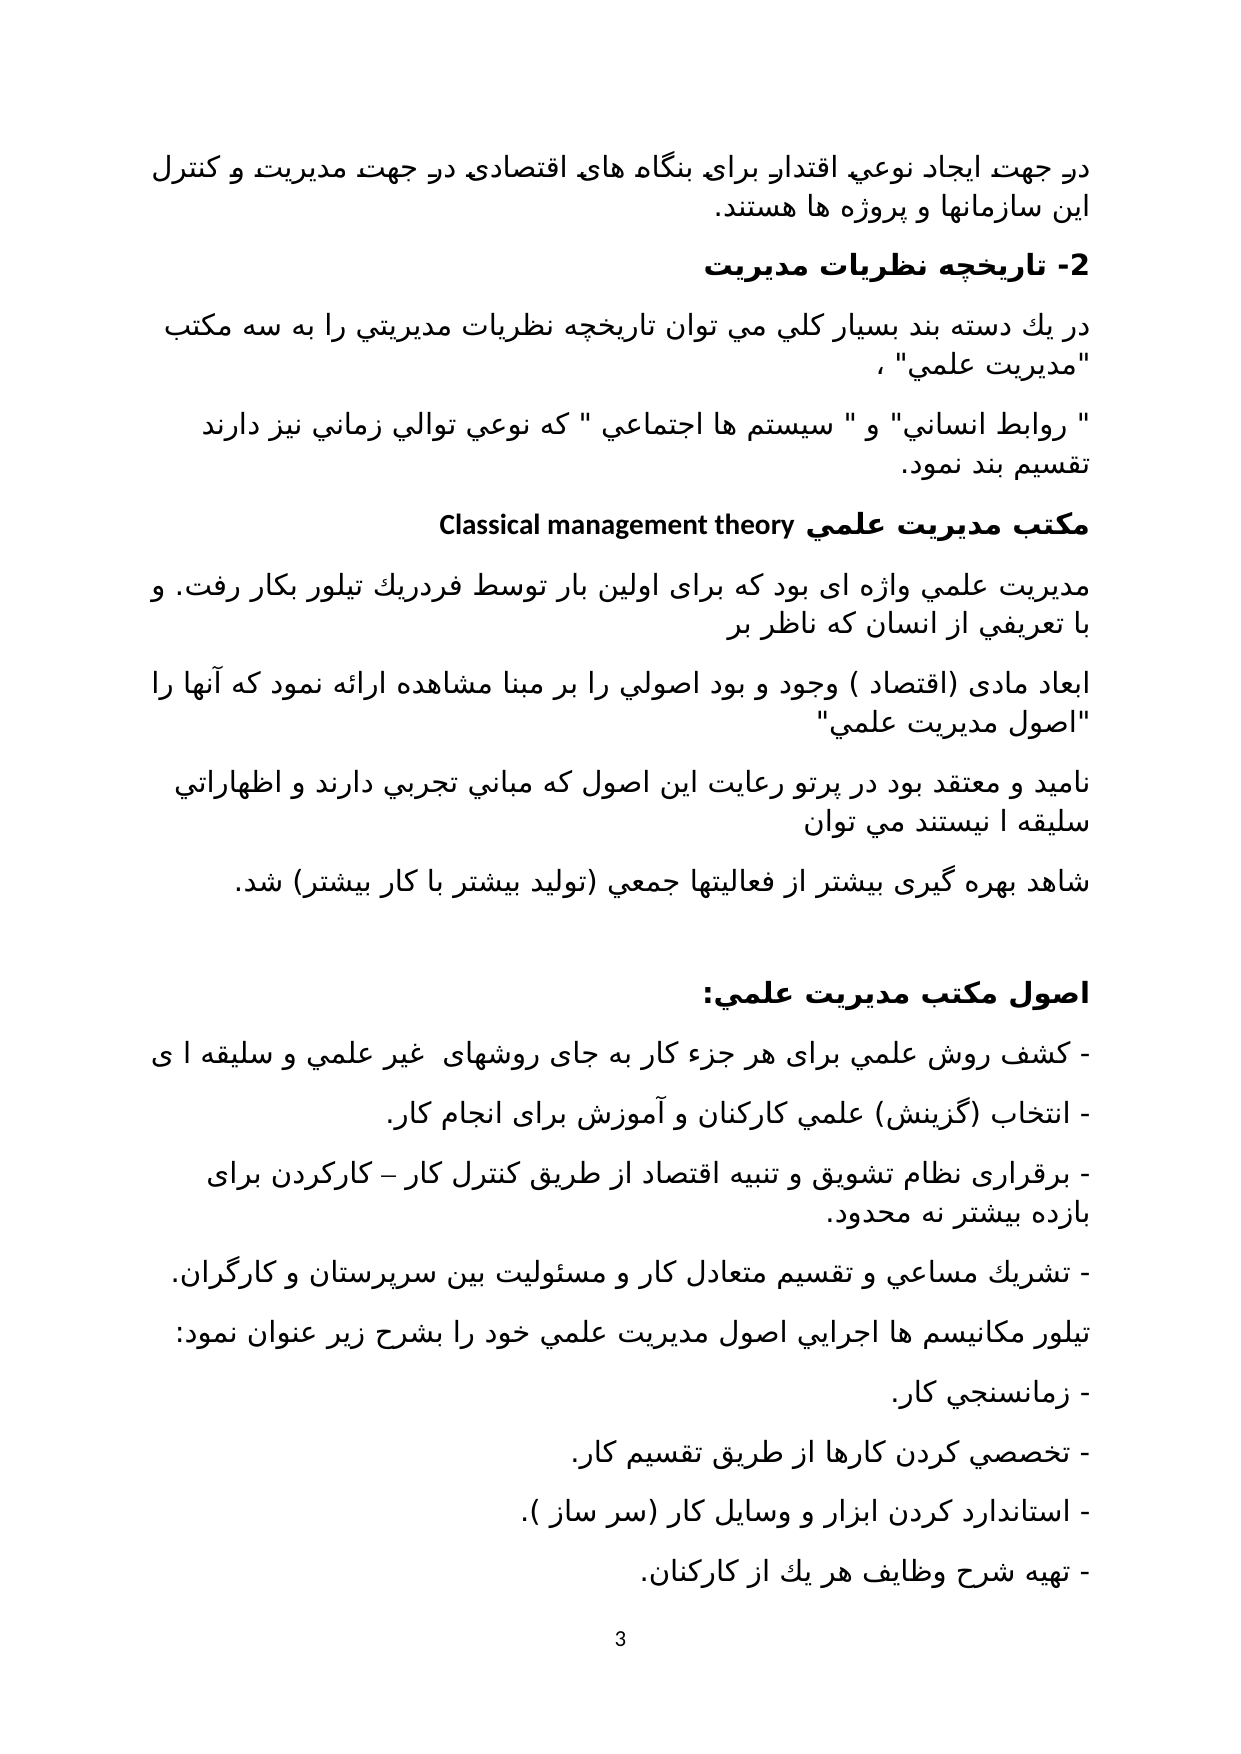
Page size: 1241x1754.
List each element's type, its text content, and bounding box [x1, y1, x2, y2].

text ﻣﻜﺘﺐ ﻣﺪﻳﺮﻳﺖ ﻋﻠﻤﻲ Classical management theory [150, 506, 1090, 542]
text ﺗﻴﻠﻮﺭ ﻣﻜﺎﻧﻴﺴﻢ ﻫﺎ ﺍﺟﺮﺍﻳﻲ ﺍﺻﻮﻝ ﻣﺪﻳﺮﻳﺖ ﻋﻠﻤﻲ ﺧﻮﺩ ﺭﺍ ﺑﺸﺮﺡ ﺯﻳﺮ ﻋﻨﻮﺍﻥ ﻧﻤﻮﺩ: [150, 1315, 1090, 1349]
text - ﺍﻧﺘﺨﺎﺏ (ﮔﺰﻳﻨﺶ) ﻋﻠﻤﻲ ﻛﺎﺭﻛﻨﺎﻥ ﻭ ﺁﻣﻮﺯﺵ ﺑﺮﺍی ﺍﻧﺠﺎﻡ ﻛﺎﺭ. [150, 1097, 1090, 1131]
text - ﺍﺳﺘﺎﻧﺪﺍﺭﺩ ﻛﺮﺩﻥ ﺍﺑﺰﺍﺭ ﻭ ﻭﺳﺎﻳﻞ ﻛﺎﺭ (ﺳﺮ ﺳﺎﺯ ). [150, 1495, 1090, 1529]
text - ﺗﺸﺮﻳﻚ ﻣﺴﺎﻋﻲ ﻭ ﺗﻘﺴﻴﻢ ﻣﺘﻌﺎﺩﻝ ﻛﺎﺭ ﻭ ﻣﺴﺌﻮﻟﻴﺖ ﺑﻴﻦ ﺳﺮﭘﺮﺳﺘﺎﻥ ﻭ ﻛﺎﺭﮔﺮﺍﻥ. [150, 1256, 1090, 1289]
text - ﺗﻬﻴﻪ ﺷﺮﺡ ﻭﻇﺎﻳﻒ ﻫﺮ ﻳﻚ ﺍﺯ ﻛﺎﺭﻛﻨﺎﻥ. [150, 1554, 1090, 1588]
text ﺩﺭ ﻳﻚ ﺩﺳﺘﻪ ﺑﻨﺪ ﺑﺴﻴﺎﺭ ﻛﻠﻲ ﻣﻲ ﺗﻮﺍﻥ ﺗﺎﺭﻳﺨﭽﻪ ﻧﻈﺮﻳﺎﺕ ﻣﺪﻳﺮﻳﺘﻲ ﺭﺍ ﺑﻪ ﺳﻪ ﻣﻜﺘﺐ "ﻣﺪﻳﺮﻳﺖ ﻋﻠﻤﻲ" ، [150, 308, 1090, 381]
text - ﻛﺸﻒ ﺭﻭﺵ ﻋﻠﻤﻲ ﺑﺮﺍی ﻫﺮ ﺟﺰﺀ ﻛﺎﺭ ﺑﻪ ﺟﺎی ﺭﻭﺷﻬﺎی ﻏﻴﺮ ﻋﻠﻤﻲ ﻭ ﺳﻠﻴﻘﻪ ﺍ ی [150, 1037, 1090, 1071]
text " ﺭﻭﺍﺑﻂ ﺍﻧﺴﺎﻧﻲ" ﻭ " ﺳﻴﺴﺘﻢ ﻫﺎ ﺍﺟﺘﻤﺎﻋﻲ " ﻛﻪ ﻧﻮﻋﻲ ﺗﻮﺍﻟﻲ ﺯﻣﺎﻧﻲ ﻧﻴﺰ ﺩﺍﺭﻧﺪ ﺗﻘﺴﻴﻢ ﺑﻨﺪ ﻧﻤﻮﺩ. [150, 407, 1090, 480]
text - ﺗﺨﺼﺼﻲ ﻛﺮﺩﻥ ﻛﺎﺭﻫﺎ ﺍﺯ ﻃﺮﻳﻖ ﺗﻘﺴﻴﻢ ﻛﺎﺭ. [150, 1435, 1090, 1469]
text - ﺑﺮﻗﺮﺍﺭی ﻧﻈﺎﻡ ﺗﺸﻮﻳﻖ ﻭ ﺗﻨﺒﻴﻪ ﺍﻗﺘﺼﺎﺩ ﺍﺯ ﻃﺮﻳﻖ ﻛﻨﺘﺮﻝ ﻛﺎﺭ – ﻛﺎﺭﻛﺮﺩﻥ ﺑﺮﺍی ﺑﺎﺯﺩﻩ ﺑﻴﺸﺘﺮ ﻧﻪ ﻣﺤﺪﻭﺩ. [150, 1157, 1090, 1230]
text ﻣﺪﻳﺮﻳﺖ ﻋﻠﻤﻲ ﻭﺍﮊﻩ ﺍی ﺑﻮﺩ ﻛﻪ ﺑﺮﺍی ﺍﻭﻟﻴﻦ ﺑﺎﺭ ﺗﻮﺳﻂ ﻓﺮﺩﺭﻳﻚ ﺗﻴﻠﻮﺭ ﺑﻜﺎﺭ ﺭﻓﺖ. ﻭ ﺑﺎ ﺗﻌﺮﻳﻔﻲ ﺍﺯ ﺍﻧﺴﺎﻥ ﻛﻪ ﻧﺎﻇﺮ ﺑﺮ [150, 568, 1090, 641]
text ﺷﺎﻫﺪ ﺑﻬﺮﻩ ﮔﻴﺮی ﺑﻴﺸﺘﺮ ﺍﺯ ﻓﻌﺎﻟﻴﺘﻬﺎ ﺟﻤﻌﻲ (ﺗﻮﻟﻴﺪ ﺑﻴﺸﺘﺮ ﺑﺎ ﻛﺎﺭ ﺑﻴﺸﺘﺮ) ﺷﺪ. [150, 864, 1090, 898]
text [150, 150, 1090, 223]
text - ﺯﻣﺎﻧﺴﻨﺠﻲ ﻛﺎﺭ. [150, 1375, 1090, 1409]
text 2- ﺗﺎﺭﻳﺨﭽﻪ ﻧﻈﺮﻳﺎﺕ ﻣﺪﻳﺮﻳﺖ [150, 249, 1090, 283]
text ﺍﺻﻮﻝ ﻣﻜﺘﺐ ﻣﺪﻳﺮﻳﺖ ﻋﻠﻤﻲ: [150, 977, 1090, 1011]
text ﺍﺑﻌﺎﺩ ﻣﺎﺩی (ﺍﻗﺘﺼﺎﺩ ) ﻭﺟﻮﺩ ﻭ ﺑﻮﺩ ﺍﺻﻮﻟﻲ ﺭﺍ ﺑﺮ ﻣﺒﻨﺎ ﻣﺸﺎﻫﺪﻩ ﺍﺭﺍﺋﻪ ﻧﻤﻮﺩ ﻛﻪ ﺁﻧﻬﺎ ﺭﺍ "ﺍﺻﻮﻝ ﻣﺪﻳﺮﻳﺖ ﻋﻠﻤﻲ" [150, 667, 1090, 739]
text ﻧﺎﻣﻴﺪ ﻭ ﻣﻌﺘﻘﺪ ﺑﻮﺩ ﺩﺭ ﭘﺮﺗﻮ ﺭﻋﺎﻳﺖ ﺍﻳﻦ ﺍﺻﻮﻝ ﻛﻪ ﻣﺒﺎﻧﻲ ﺗﺠﺮﺑﻲ ﺩﺍﺭﻧﺪ ﻭ ﺍﻇﻬﺎﺭﺍﺗﻲ ﺳﻠﻴﻘﻪ ﺍ ﻧﻴﺴﺘﻨﺪ ﻣﻲ ﺗﻮﺍﻥ [150, 765, 1090, 838]
